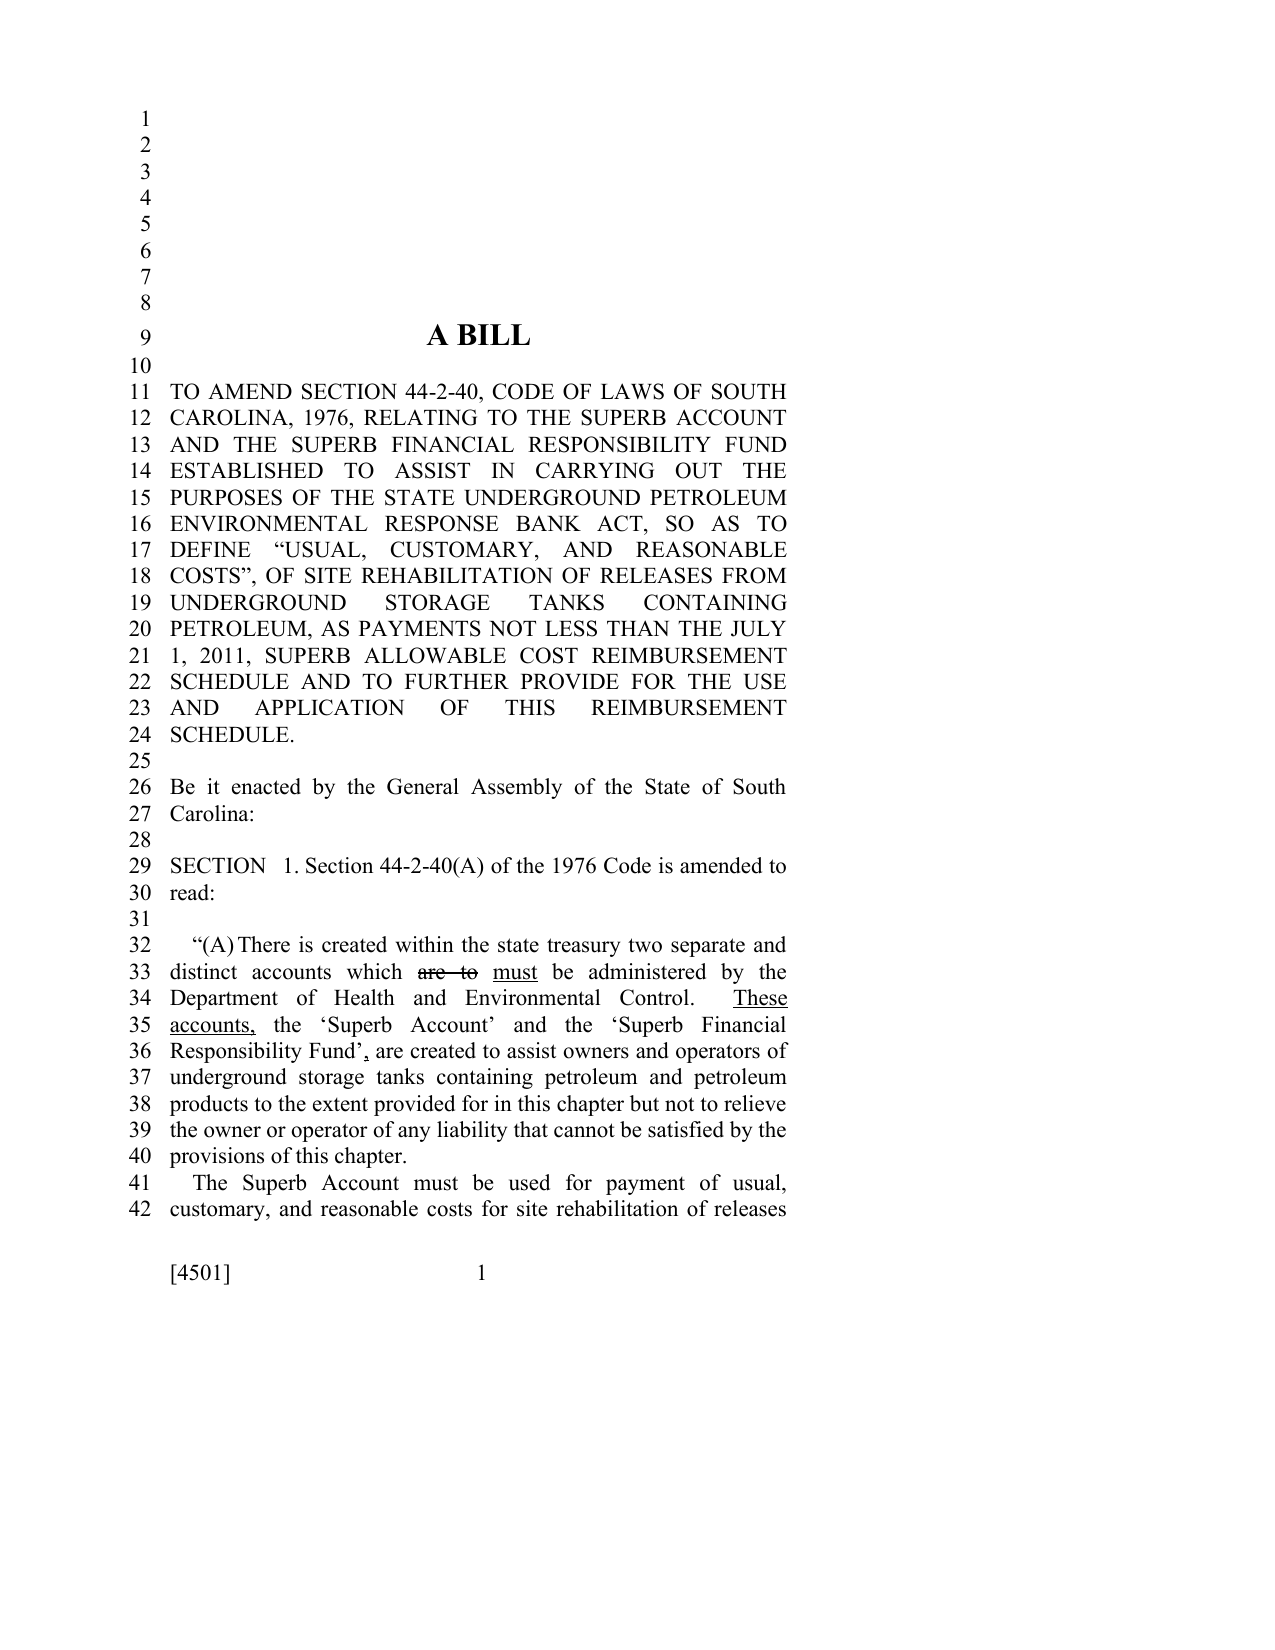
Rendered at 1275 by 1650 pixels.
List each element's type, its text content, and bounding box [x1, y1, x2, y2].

text “(A) There is created within the state treasury two separate and distinct accounts which are to must be administered by the Department of Health and Environmental Control. These accounts, the ‘Superb Account’ and the ‘Superb Financial Responsibility Fund’, are created to assist owners and operators of underground storage tanks containing petroleum and petroleum products to the extent provided for in this chapter but not to relieve the owner or operator of any liability that cannot be satisfied by the provisions of this chapter. [169, 932, 787, 1169]
text Be it enacted by the General Assembly of the State of South Carolina: [169, 773, 787, 826]
text TO AMEND SECTION 44-2-40, CODE OF LAWS OF SOUTH CAROLINA, 1976, RELATING TO THE SUPERB ACCOUNT AND THE SUPERB FINANCIAL RESPONSIBILITY FUND ESTABLISHED TO ASSIST IN CARRYING OUT THE PURPOSES OF THE STATE UNDERGROUND PETROLEUM ENVIRONMENTAL RESPONSE BANK ACT, SO AS TO DEFINE “USUAL, CUSTOMARY, AND REASONABLE COSTS”, OF SITE REHABILITATION OF RELEASES FROM UNDERGROUND STORAGE TANKS CONTAINING PETROLEUM, AS PAYMENTS NOT LESS THAN THE JULY 1, 2011, SUPERB ALLOWABLE COST REIMBURSEMENT SCHEDULE AND TO FURTHER PROVIDE FOR THE USE AND APPLICATION OF THIS REIMBURSEMENT SCHEDULE. [169, 378, 787, 747]
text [169, 1169, 787, 1221]
text SECTION 1. Section 44-2-40(A) of the 1976 Code is amended to read: [169, 852, 787, 905]
text A BILL [169, 316, 787, 352]
